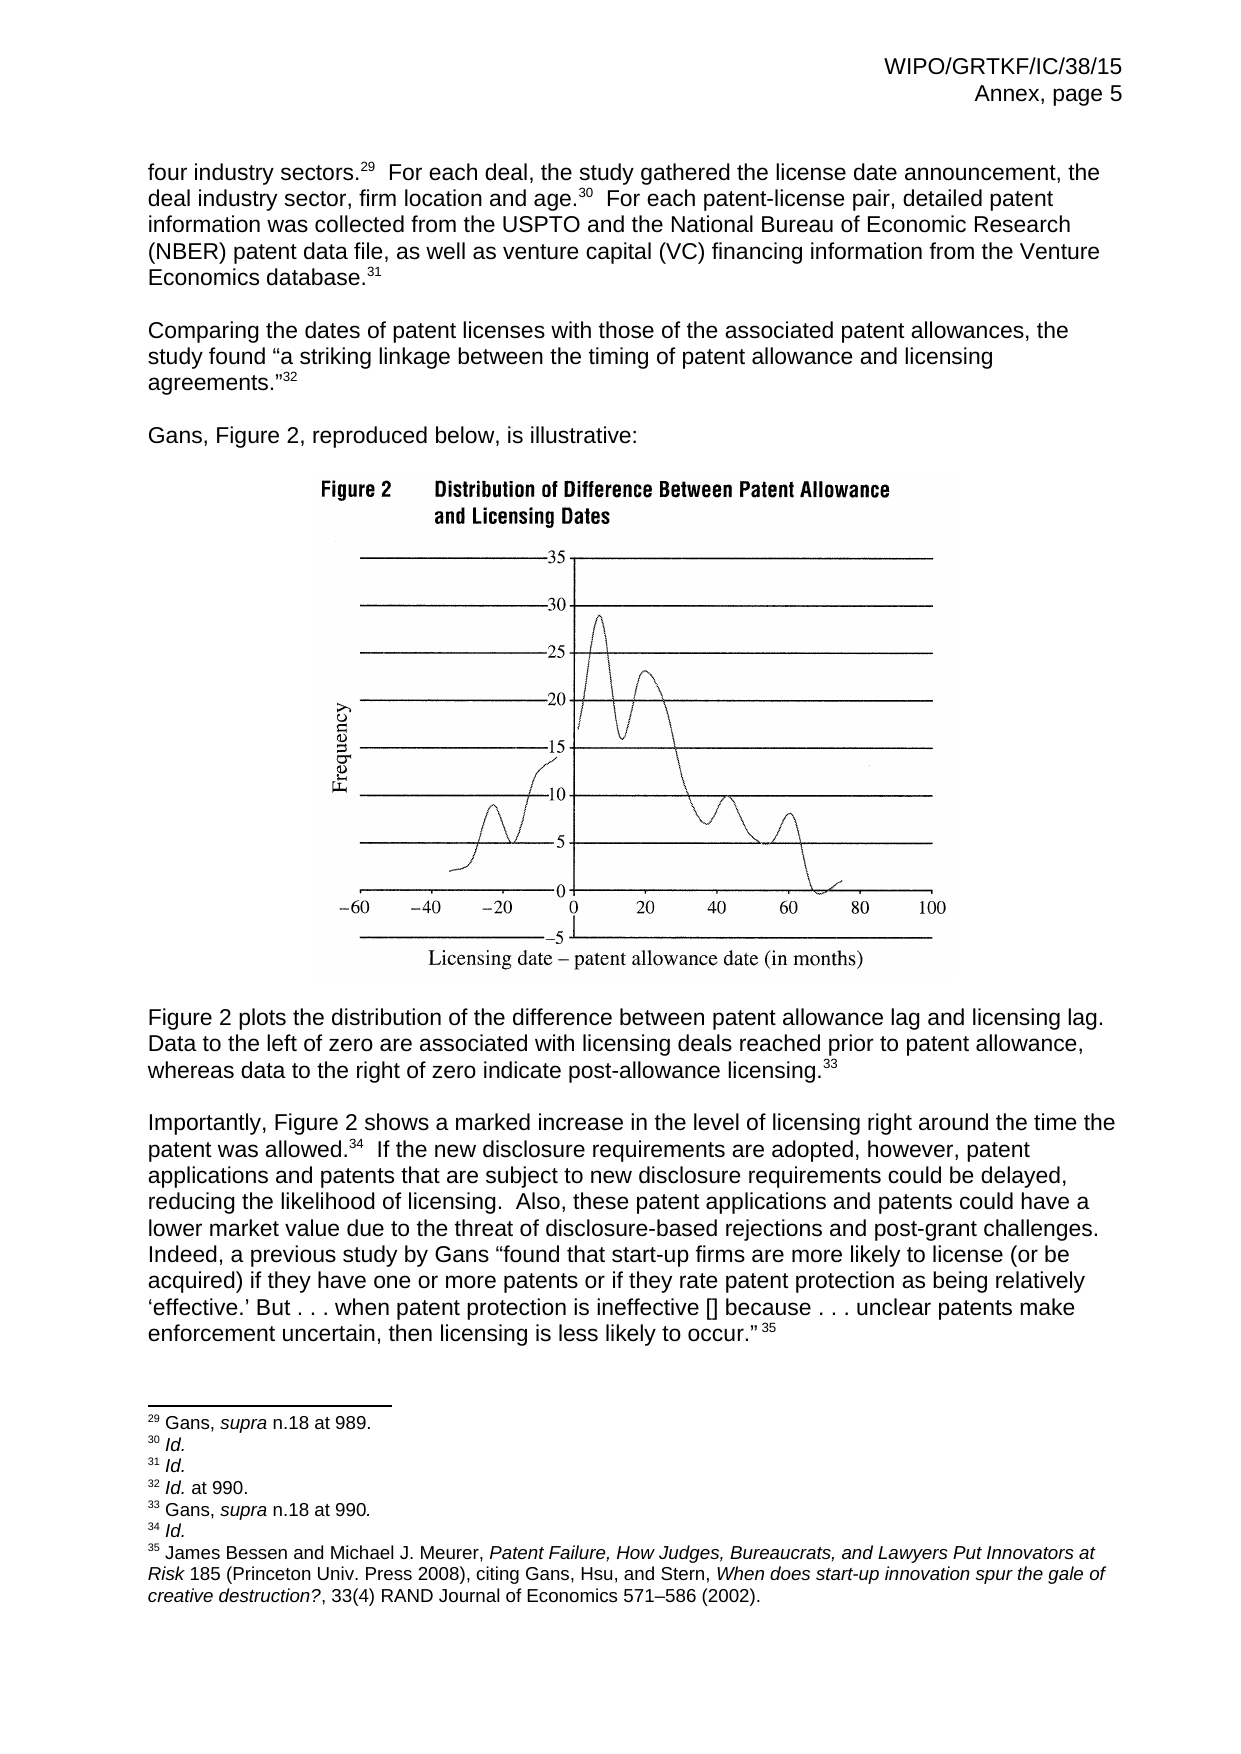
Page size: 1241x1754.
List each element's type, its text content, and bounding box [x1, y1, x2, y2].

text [148, 158, 1122, 290]
text Figure 2 plots the distribution of the difference between patent allowance lag and licensing lag. Data to the left of zero are associated with licensing deals reached prior to patent allowance, whereas data to the right of zero indicate post-allowance licensing. [148, 1004, 1122, 1083]
text Importantly, Figure 2 shows a marked increase in the level of licensing right around the time the patent was allowed. If the new disclosure requirements are adopted, however, patent applications and patents that are subject to new disclosure requirements could be delayed, reducing the likelihood of licensing. Also, these patent applications and patents could have a lower market value due to the threat of disclosure-based rejections and post-grant challenges. Indeed, a previous study by Gans “found that start-up firms are more likely to license (or be acquired) if they have one or more patents or if they rate patent protection as being relatively ‘effective.’ But . . . when patent protection is ineffective [] because . . . unclear patents make enforcement uncertain, then licensing is less likely to occur.” [148, 1109, 1122, 1346]
text Comparing the dates of patent licenses with those of the associated patent allowances, the study found “a striking linkage between the timing of patent allowance and licensing agreements.” [148, 317, 1122, 396]
text Gans, Figure 2, reproduced below, is illustrative: [148, 422, 1122, 448]
